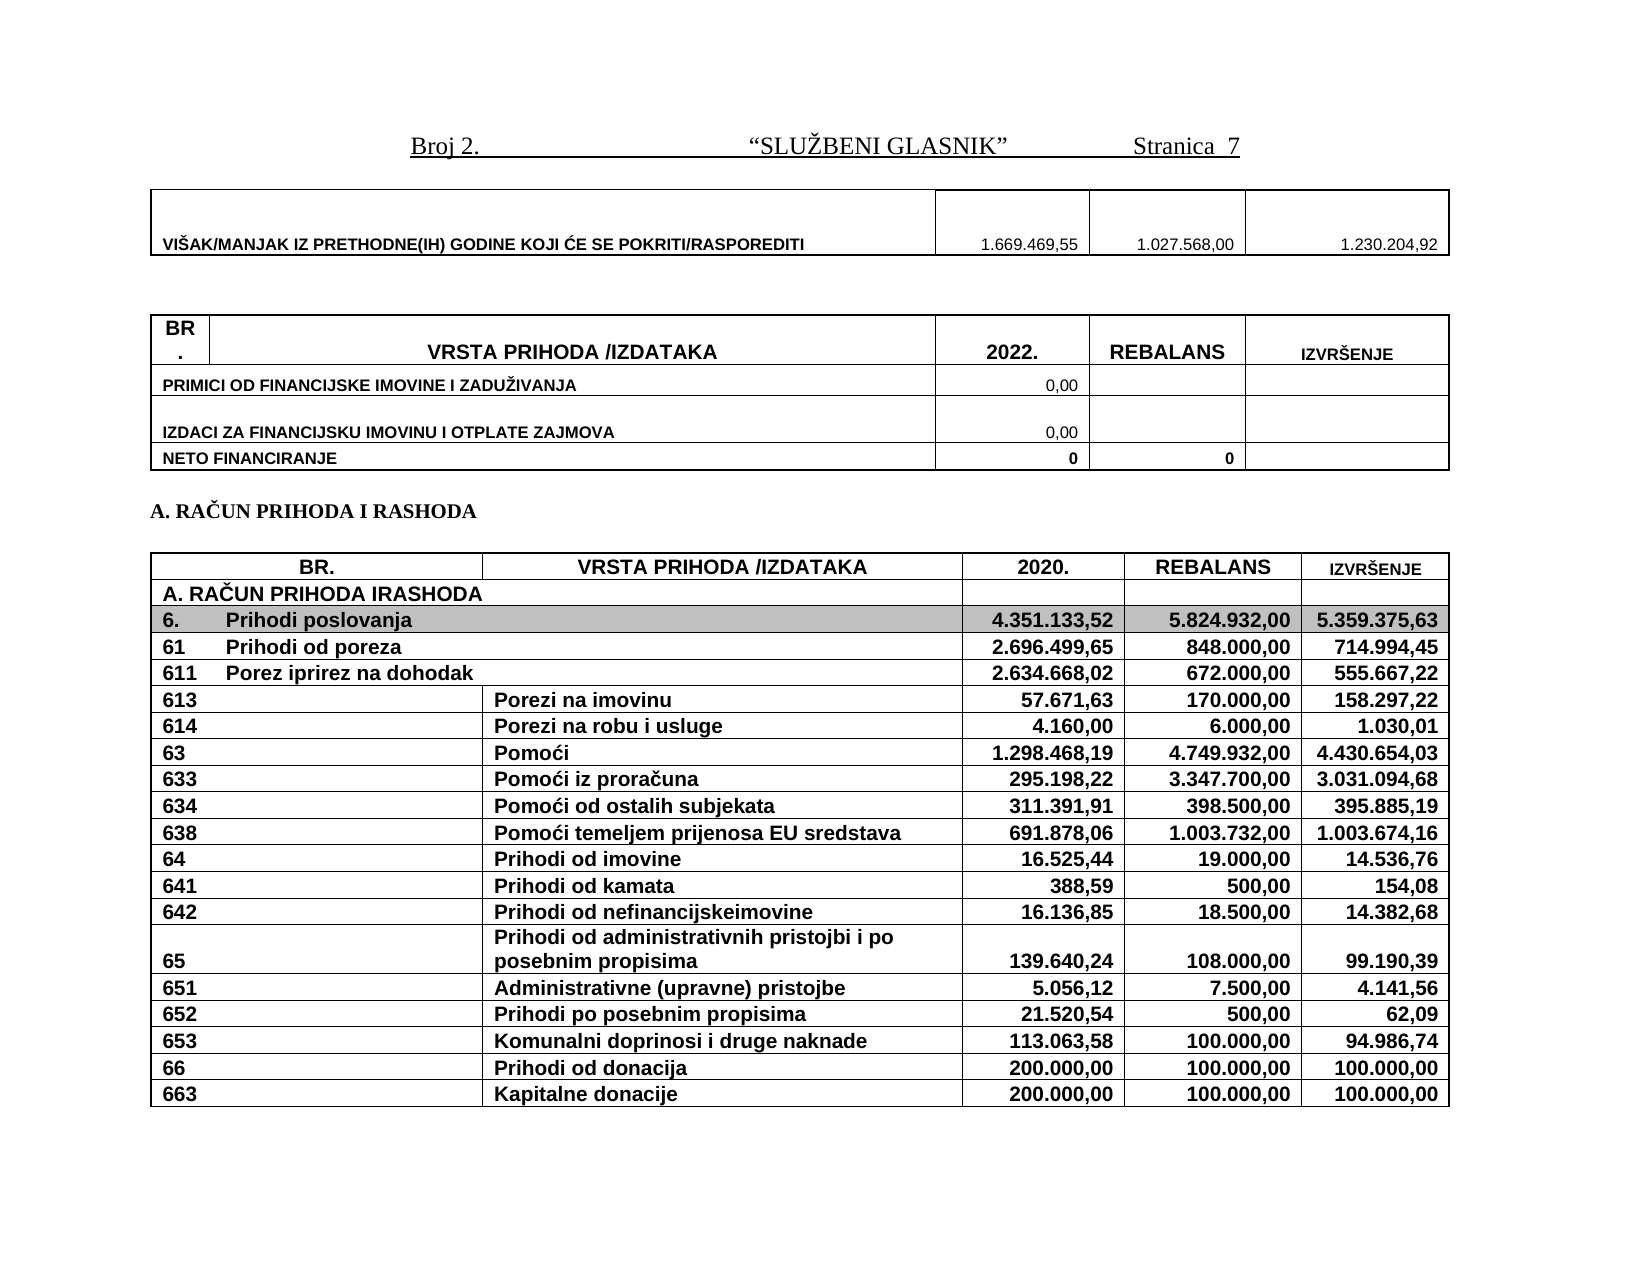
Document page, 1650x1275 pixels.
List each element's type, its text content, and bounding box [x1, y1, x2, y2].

table_header REBALANS [1125, 554, 1301, 579]
table_cell [1090, 396, 1245, 442]
table_cell 158.297,22 [1302, 686, 1448, 712]
table_cell 638 [152, 819, 482, 844]
table_cell 6. Prihodi poslovanja [152, 606, 962, 632]
table_cell NETO FINANCIRANJE [152, 443, 935, 468]
table_cell Prihodi od kamata [483, 872, 962, 897]
table_cell [1246, 365, 1448, 395]
table_cell Pomoći temeljem prijenosa EU sredstava [483, 819, 962, 844]
table_cell Pomoći iz proračuna [483, 766, 962, 791]
table_header VRSTA PRIHODA /IZDATAKA [210, 316, 935, 364]
table_cell 139.640,24 [963, 925, 1124, 973]
table_cell Komunalni doprinosi i druge naknade [483, 1027, 962, 1053]
table_cell VIŠAK/MANJAK IZ PRETHODNE(IH) GODINE KOJI ĆE SE POKRITI/RASPOREDITI [152, 190, 935, 254]
table_cell Prihodi po posebnim propisima [483, 1001, 962, 1026]
table_cell 388,59 [963, 872, 1124, 897]
table_cell 65 [152, 925, 482, 973]
table_cell A. RAČUN PRIHODA IRASHODA [152, 580, 962, 605]
table_cell 100.000,00 [1125, 1080, 1301, 1106]
table_cell 113.063,58 [963, 1027, 1124, 1053]
text A. RAČUN PRIHODA I RASHODA [150, 499, 1500, 523]
table_cell 5.359.375,63 [1302, 606, 1448, 632]
table_cell Prihodi od administrativnih pristojbi i po posebnim propisima [483, 925, 962, 973]
table_cell 18.500,00 [1125, 899, 1301, 924]
table_cell [1246, 443, 1448, 468]
table_cell [1246, 396, 1448, 442]
table_cell 641 [152, 872, 482, 897]
table_cell 21.520,54 [963, 1001, 1124, 1026]
table_cell 398.500,00 [1125, 792, 1301, 818]
table_cell 5.056,12 [963, 974, 1124, 999]
table_cell 100.000,00 [1125, 1054, 1301, 1079]
table_cell 500,00 [1125, 872, 1301, 897]
table_cell 61 Prihodi od poreza [152, 633, 962, 658]
table_cell 672.000,00 [1125, 660, 1301, 685]
table_cell 7.500,00 [1125, 974, 1301, 999]
table_cell 100.000,00 [1302, 1054, 1448, 1079]
table_cell 200.000,00 [963, 1054, 1124, 1079]
table_cell 62,09 [1302, 1001, 1448, 1026]
table_cell 0,00 [936, 365, 1089, 395]
table_cell 663 [152, 1080, 482, 1106]
table_cell 0 [936, 443, 1089, 468]
table_cell [963, 580, 1124, 605]
table_cell Pomoći od ostalih subjekata [483, 792, 962, 818]
table_cell Prihodi od donacija [483, 1054, 962, 1079]
table_cell Administrativne (upravne) pristojbe [483, 974, 962, 999]
table_header REBALANS [1090, 316, 1245, 364]
table_cell 555.667,22 [1302, 660, 1448, 685]
table_cell 14.382,68 [1302, 899, 1448, 924]
table_cell 16.136,85 [963, 899, 1124, 924]
table_cell 94.986,74 [1302, 1027, 1448, 1053]
table_cell 295.198,22 [963, 766, 1124, 791]
table_cell 652 [152, 1001, 482, 1026]
table_cell 100.000,00 [1125, 1027, 1301, 1053]
table_cell 2.634.668,02 [963, 660, 1124, 685]
table_cell 1.230.204,92 [1246, 191, 1448, 254]
table_cell 57.671,63 [963, 686, 1124, 712]
table_cell 714.994,45 [1302, 633, 1448, 658]
table_cell 848.000,00 [1125, 633, 1301, 658]
table_cell 6.000,00 [1125, 713, 1301, 738]
table_cell 4.160,00 [963, 713, 1124, 738]
table_cell Porezi na imovinu [483, 686, 962, 712]
table_cell 0,00 [936, 396, 1089, 442]
table_cell [1125, 580, 1301, 605]
table_cell Pomoći [483, 739, 962, 765]
table_header 2020. [963, 554, 1124, 579]
table_cell 500,00 [1125, 1001, 1301, 1026]
table_cell [1302, 580, 1448, 605]
table_cell 63 [152, 739, 482, 765]
table_cell 5.824.932,00 [1125, 606, 1301, 632]
table_cell 2.696.499,65 [963, 633, 1124, 658]
table_cell 395.885,19 [1302, 792, 1448, 818]
table_cell 1.030,01 [1302, 713, 1448, 738]
table_cell Porezi na robu i usluge [483, 713, 962, 738]
table_cell 4.351.133,52 [963, 606, 1124, 632]
table_cell 108.000,00 [1125, 925, 1301, 973]
table_cell 611 Porez iprirez na dohodak [152, 660, 962, 685]
table_cell Prihodi od imovine [483, 845, 962, 871]
table_header BR. [152, 554, 482, 579]
table_cell 634 [152, 792, 482, 818]
table_cell 642 [152, 899, 482, 924]
table_cell 651 [152, 974, 482, 999]
table_cell 64 [152, 845, 482, 871]
table_header IZVRŠENJE [1246, 316, 1448, 364]
table_cell 200.000,00 [963, 1080, 1124, 1106]
table_cell Kapitalne donacije [483, 1080, 962, 1106]
table_cell [1090, 365, 1245, 395]
table_cell PRIMICI OD FINANCIJSKE IMOVINE I ZADUŽIVANJA [152, 365, 935, 395]
table_header VRSTA PRIHODA /IZDATAKA [483, 554, 962, 579]
table_header IZVRŠENJE [1302, 554, 1448, 579]
table_cell 154,08 [1302, 872, 1448, 897]
table_cell 3.031.094,68 [1302, 766, 1448, 791]
table_cell 1.669.469,55 [936, 191, 1089, 254]
table_cell 100.000,00 [1302, 1080, 1448, 1106]
table_cell Prihodi od nefinancijskeimovine [483, 899, 962, 924]
table_cell IZDACI ZA FINANCIJSKU IMOVINU I OTPLATE ZAJMOVA [152, 396, 935, 442]
table_cell 1.298.468,19 [963, 739, 1124, 765]
table_cell 66 [152, 1054, 482, 1079]
table_cell 0 [1090, 443, 1245, 468]
table_cell 170.000,00 [1125, 686, 1301, 712]
table_cell 1.003.732,00 [1125, 819, 1301, 844]
table_cell 1.027.568,00 [1090, 191, 1245, 254]
table_cell 614 [152, 713, 482, 738]
table_cell 14.536,76 [1302, 845, 1448, 871]
table_cell 3.347.700,00 [1125, 766, 1301, 791]
table_cell 16.525,44 [963, 845, 1124, 871]
table_header BR. [152, 316, 209, 364]
table_cell 4.141,56 [1302, 974, 1448, 999]
table_cell 311.391,91 [963, 792, 1124, 818]
table_cell 653 [152, 1027, 482, 1053]
table_cell 4.430.654,03 [1302, 739, 1448, 765]
table_cell 633 [152, 766, 482, 791]
table_header 2022. [936, 316, 1089, 364]
table_cell 19.000,00 [1125, 845, 1301, 871]
table_cell 1.003.674,16 [1302, 819, 1448, 844]
table_cell 4.749.932,00 [1125, 739, 1301, 765]
table_cell 613 [152, 686, 482, 712]
table_cell 691.878,06 [963, 819, 1124, 844]
table_cell 99.190,39 [1302, 925, 1448, 973]
